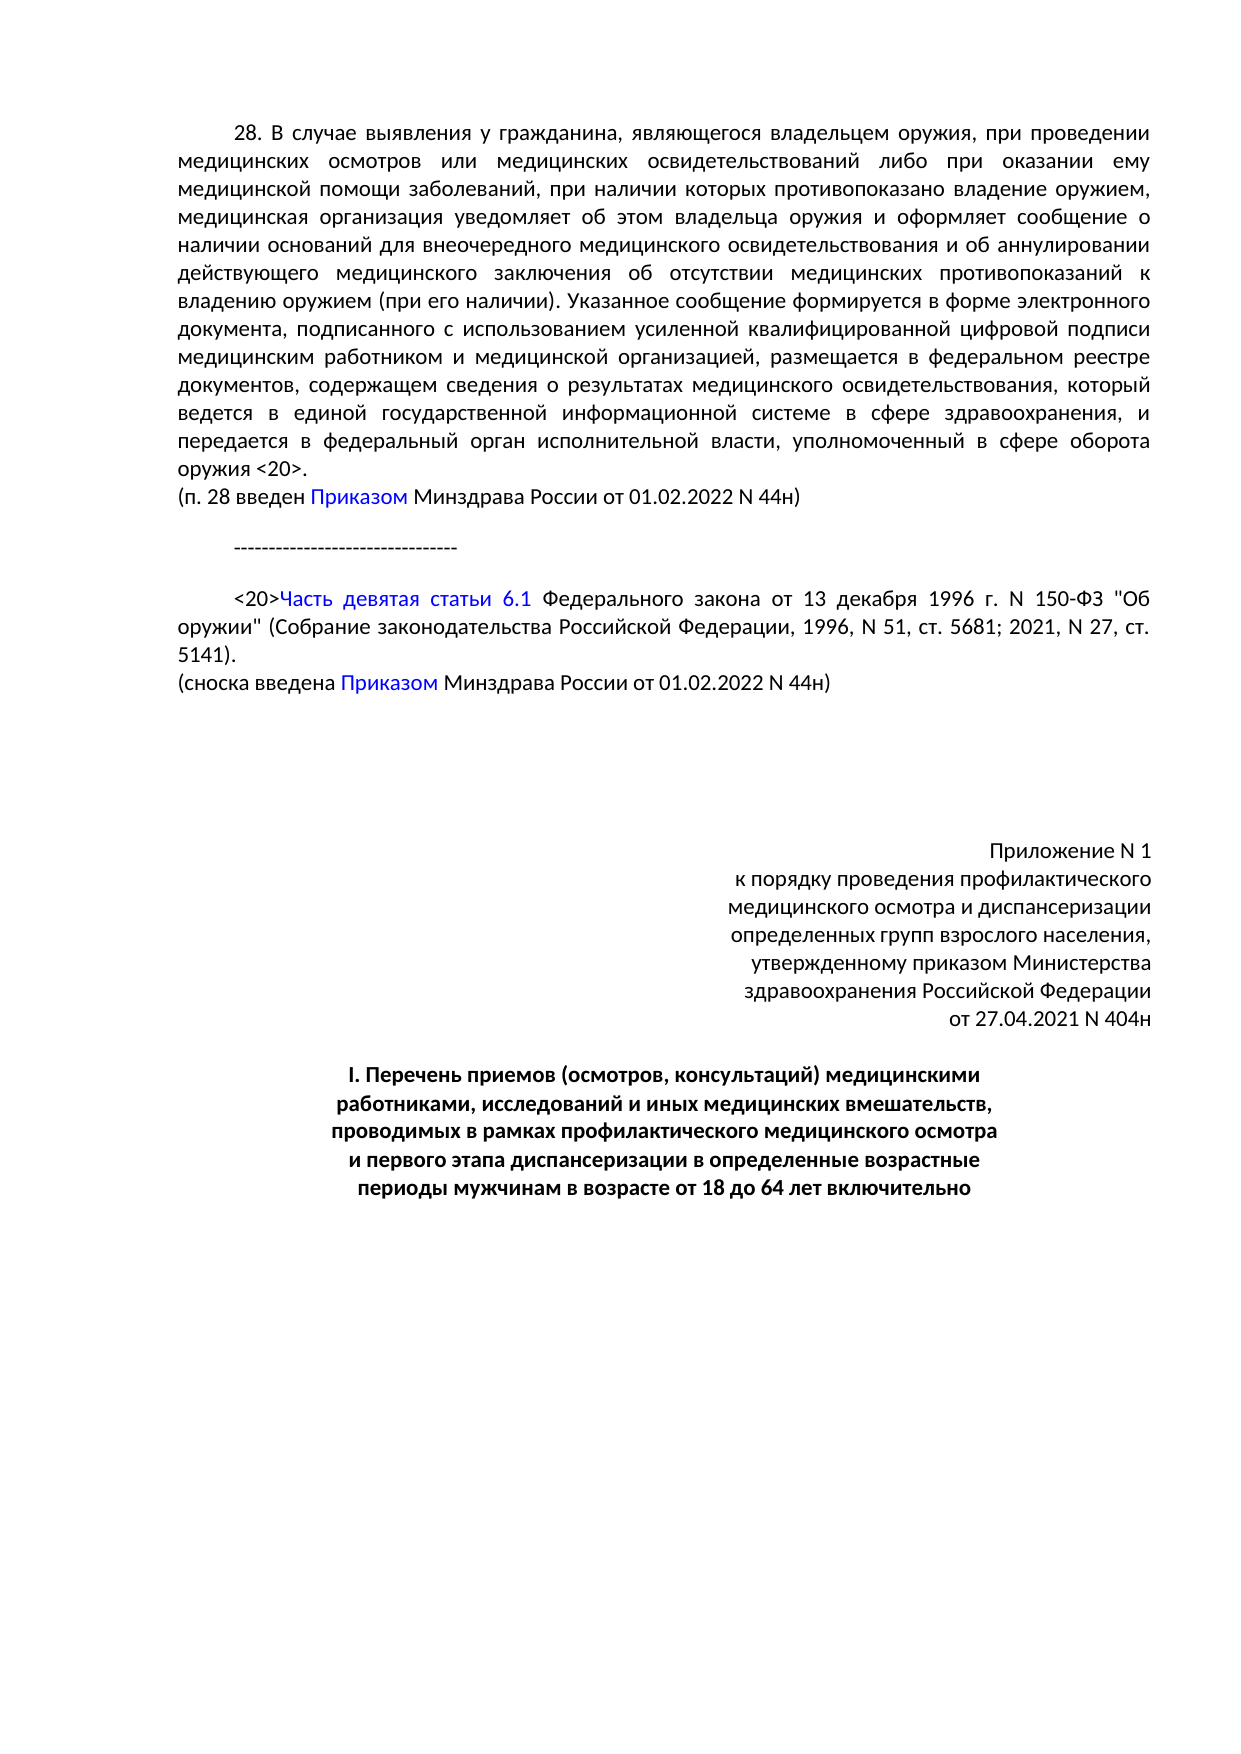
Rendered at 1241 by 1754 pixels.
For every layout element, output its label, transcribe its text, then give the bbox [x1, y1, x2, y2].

text 28. В случае выявления у гражданина, являющегося владельцем оружия, при проведении медицинских осмотров или медицинских освидетельствований либо при оказании ему медицинской помощи заболеваний, при наличии которых противопоказано владение оружием, медицинская организация уведомляет об этом владельца оружия и оформляет сообщение о наличии оснований для внеочередного медицинского освидетельствования и об аннулировании действующего медицинского заключения об отсутствии медицинских противопоказаний к владению оружием (при его наличии). Указанное сообщение формируется в форме электронного документа, подписанного с использованием усиленной квалифицированной цифровой подписи медицинским работником и медицинской организацией, размещается в федеральном реестре документов, содержащем сведения о результатах медицинского освидетельствования, который ведется в единой государственной информационной системе в сфере здравоохранения, и передается в федеральный орган исполнительной власти, уполномоченный в сфере оборота оружия <20>. [177, 118, 1152, 482]
text к порядку проведения профилактического [177, 864, 1152, 892]
text утвержденному приказом Министерства [177, 948, 1152, 977]
text определенных групп взрослого населения, [177, 921, 1152, 948]
title и первого этапа диспансеризации в определенные возрастные [177, 1145, 1152, 1173]
text здравоохранения Российской Федерации [177, 977, 1152, 1004]
text от 27.04.2021 N 404н [177, 1004, 1152, 1033]
title работниками, исследований и иных медицинских вмешательств, [177, 1089, 1152, 1117]
text (п. 28 введен Приказом Минздрава России от 01.02.2022 N 44н) [177, 482, 1152, 510]
text (сноска введена Приказом Минздрава России от 01.02.2022 N 44н) [177, 668, 1152, 696]
title проводимых в рамках профилактического медицинского осмотра [177, 1117, 1152, 1145]
text <20>Часть девятая статьи 6.1 Федерального закона от 13 декабря 1996 г. N 150-ФЗ "Об оружии" (Собрание законодательства Российской Федерации, 1996, N 51, ст. 5681; 2021, N 27, ст. 5141). [177, 584, 1152, 668]
text медицинского осмотра и диспансеризации [177, 892, 1152, 921]
title I. Перечень приемов (осмотров, консультаций) медицинскими [177, 1061, 1152, 1089]
text Приложение N 1 [177, 836, 1152, 864]
title периоды мужчинам в возрасте от 18 до 64 лет включительно [177, 1173, 1152, 1201]
text -------------------------------- [177, 533, 1152, 561]
